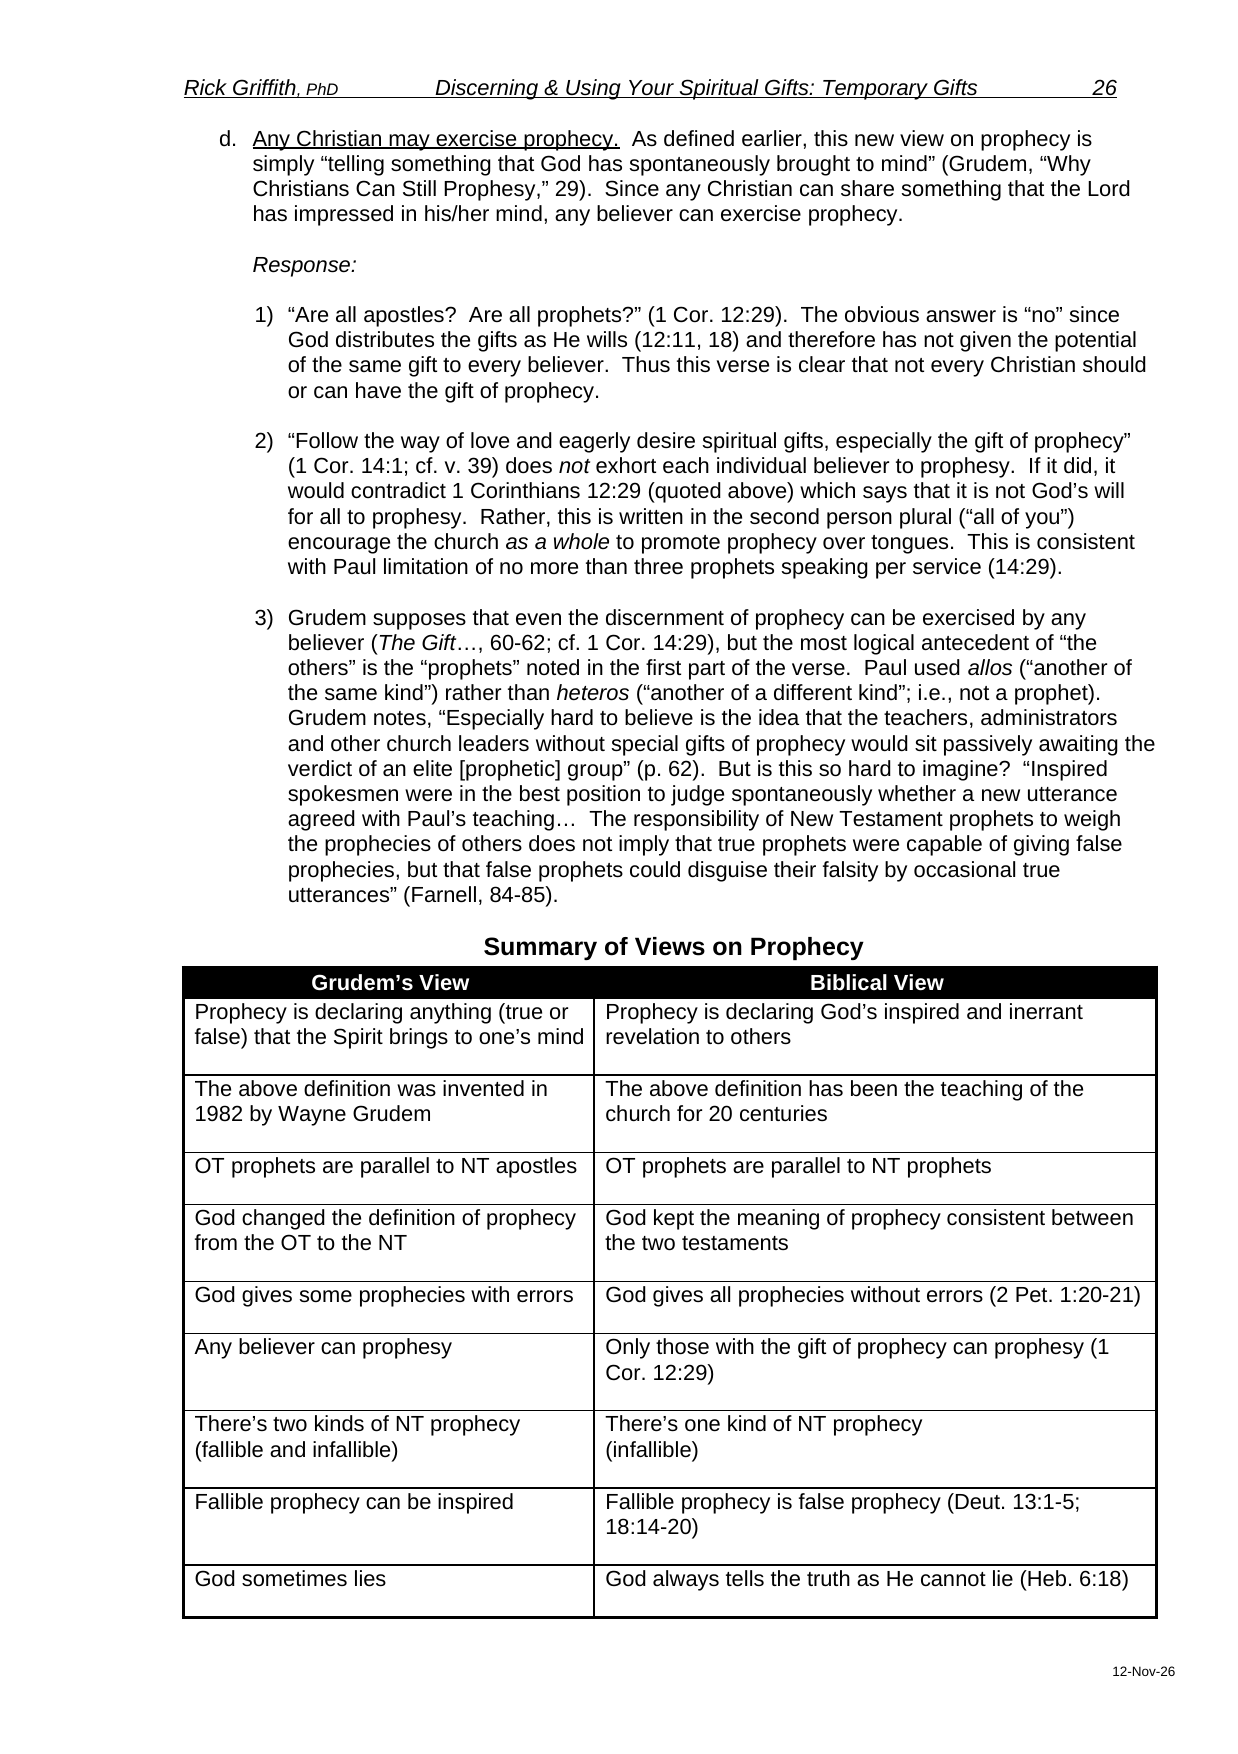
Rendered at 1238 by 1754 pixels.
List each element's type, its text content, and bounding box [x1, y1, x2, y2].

text 1) “Are all apostles? Are all prophets?” (1 Cor. 12:29). The obvious answer is “no” since God distributes the gifts as He wills (12:11, 18) and therefore has not given the potential of the same gift to every believer. Thus this verse is clear that not every Christian should or can have the gift of prophecy. [254, 302, 1156, 403]
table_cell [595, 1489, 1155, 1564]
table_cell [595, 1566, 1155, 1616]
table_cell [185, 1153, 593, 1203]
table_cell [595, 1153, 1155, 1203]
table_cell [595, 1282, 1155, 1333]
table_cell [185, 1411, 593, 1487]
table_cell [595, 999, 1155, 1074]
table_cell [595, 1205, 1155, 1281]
text 3) Grudem supposes that even the discernment of prophecy can be exercised by any believer (The Gift…, 60-62; cf. 1 Cor. 14:29), but the most logical antecedent of “the others” is the “prophets” noted in the first part of the verse. Paul used allos (“another of the same kind”) rather than heteros (“another of a different kind”; i.e., not a prophet). Grudem notes, “Especially hard to believe is the idea that the teachers, administrators and other church leaders without special gifts of prophecy would sit passively awaiting the verdict of an elite [prophetic] group” (p. 62). But is this so hard to imagine? “Inspired spokesmen were in the best position to judge spontaneously whether a new utterance agreed with Paul’s teaching… The responsibility of New Testament prophets to weigh the prophecies of others does not imply that true prophets were capable of giving false prophecies, but that false prophets could disguise their falsity by occasional true utterances” (Farnell, 84-85). [254, 604, 1156, 907]
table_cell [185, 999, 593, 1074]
text d. Any Christian may exercise prophecy. As defined earlier, this new view on prophecy is simply “telling something that God has spontaneously brought to mind” (Grudem, “Why Christians Can Still Prophesy,” 29). Since any Christian can share something that the Lord has impressed in his/her mind, any believer can exercise prophecy. [219, 125, 1156, 226]
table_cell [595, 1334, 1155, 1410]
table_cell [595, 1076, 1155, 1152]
subtitle Summary of Views on Prophecy [181, 932, 1166, 961]
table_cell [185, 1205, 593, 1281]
text Response: [219, 251, 1156, 277]
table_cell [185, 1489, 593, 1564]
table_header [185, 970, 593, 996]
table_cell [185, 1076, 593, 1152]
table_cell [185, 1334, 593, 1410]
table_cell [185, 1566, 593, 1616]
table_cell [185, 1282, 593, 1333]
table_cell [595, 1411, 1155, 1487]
text 2) “Follow the way of love and eagerly desire spiritual gifts, especially the gift of prophecy” (1 Cor. 14:1; cf. v. 39) does not exhort each individual believer to prophesy. If it did, it would contradict 1 Corinthians 12:29 (quoted above) which says that it is not God’s will for all to prophesy. Rather, this is written in the second person plural (“all of you”) encourage the church as a whole to promote prophecy over tongues. This is consistent with Paul limitation of no more than three prophets speaking per service (14:29). [254, 428, 1156, 579]
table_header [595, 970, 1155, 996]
